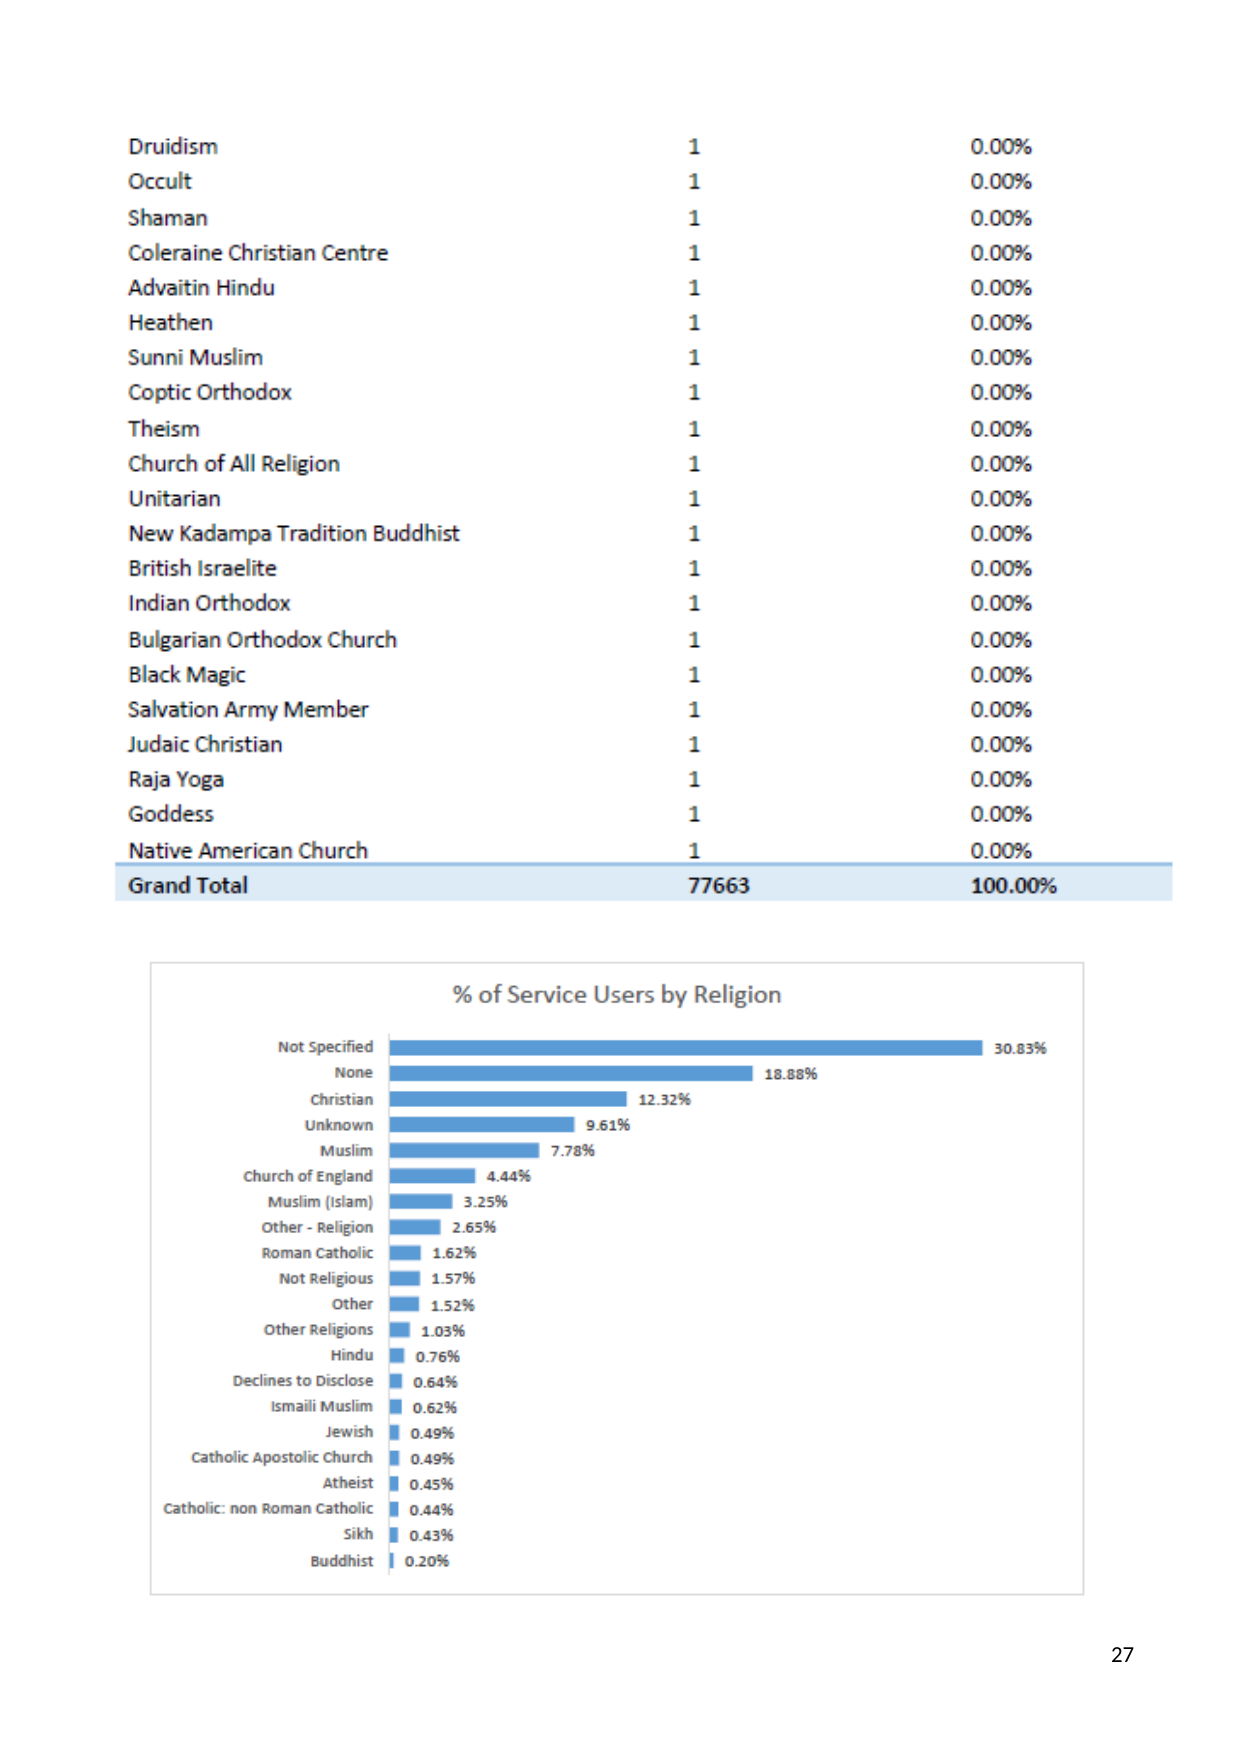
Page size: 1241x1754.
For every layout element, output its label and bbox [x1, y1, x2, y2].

picture [106, 110, 1200, 913]
picture [140, 952, 1100, 1606]
